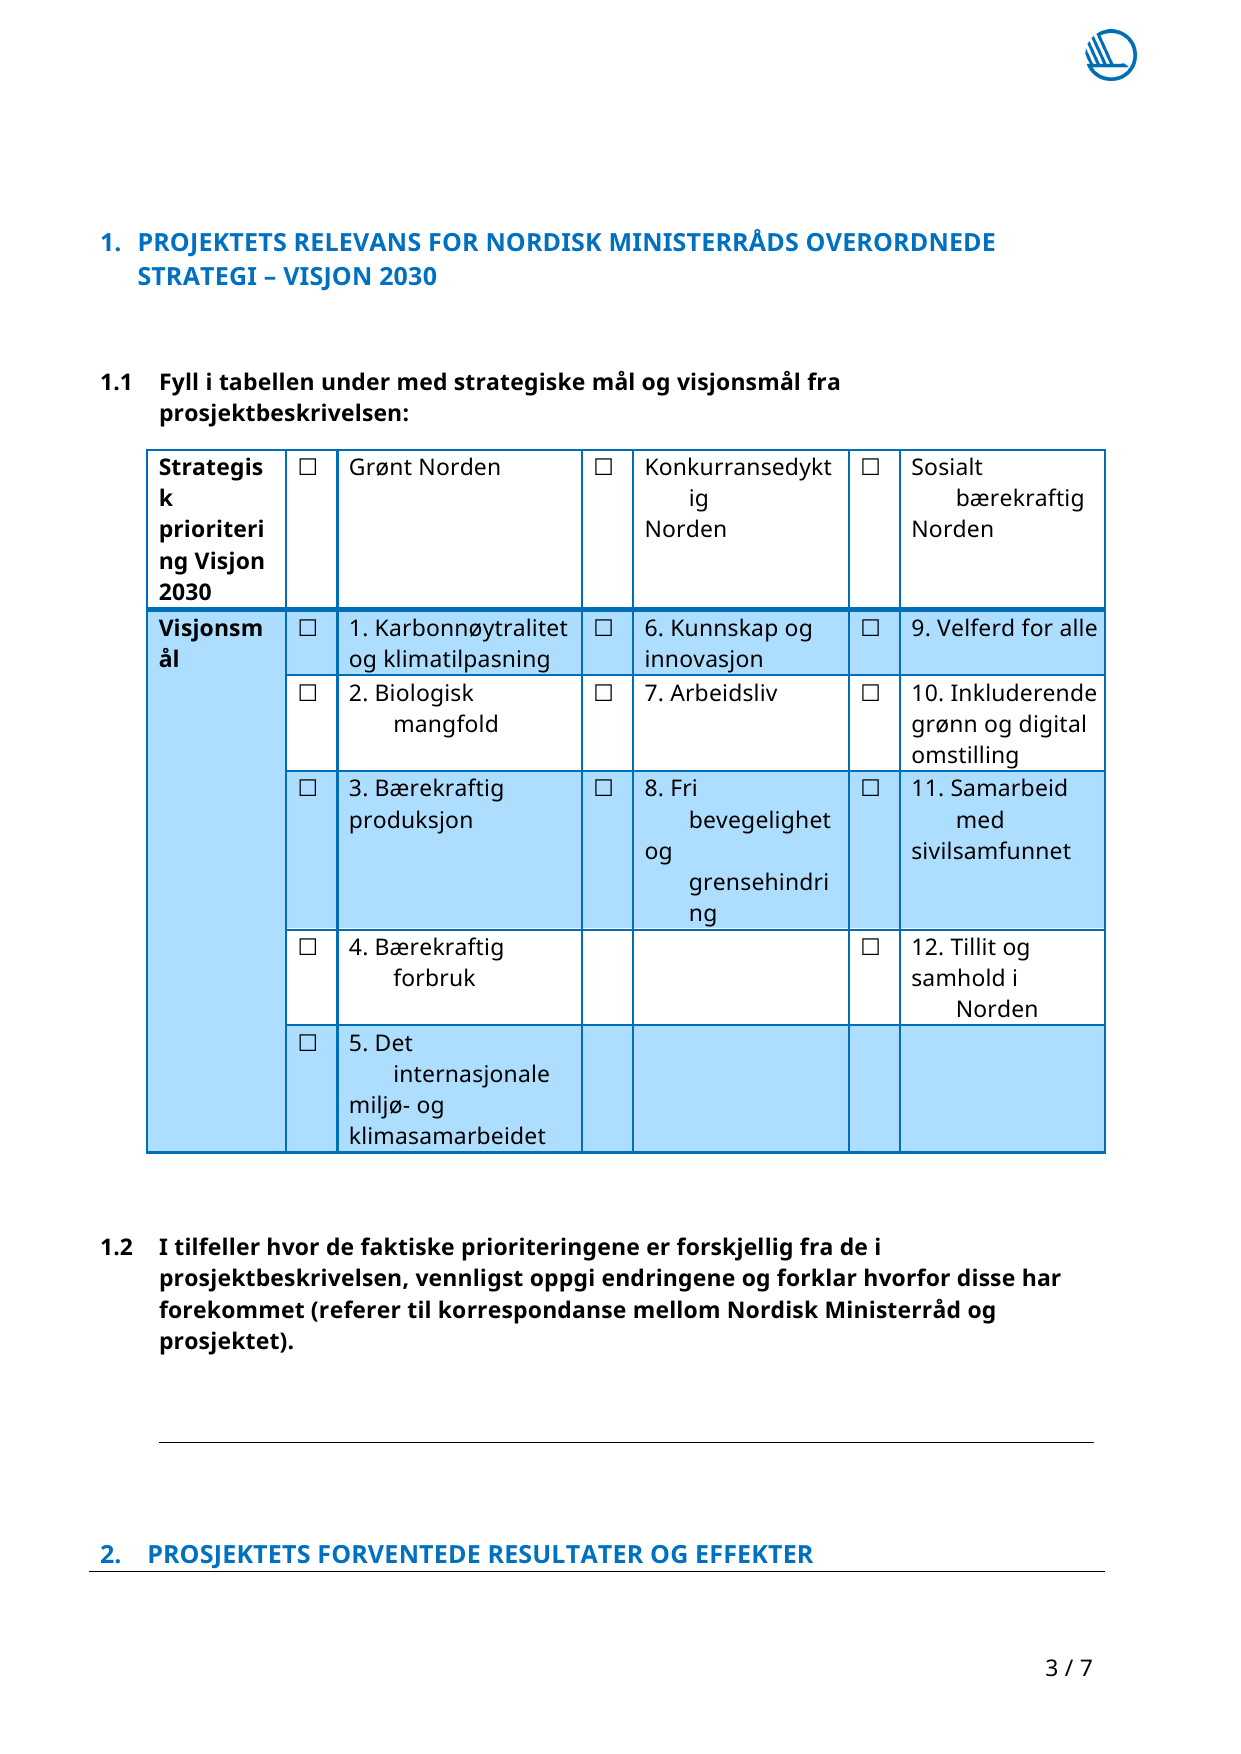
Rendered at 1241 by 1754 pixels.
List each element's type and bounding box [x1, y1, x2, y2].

picture [1085, 29, 1137, 81]
table_header [89, 225, 1105, 1571]
